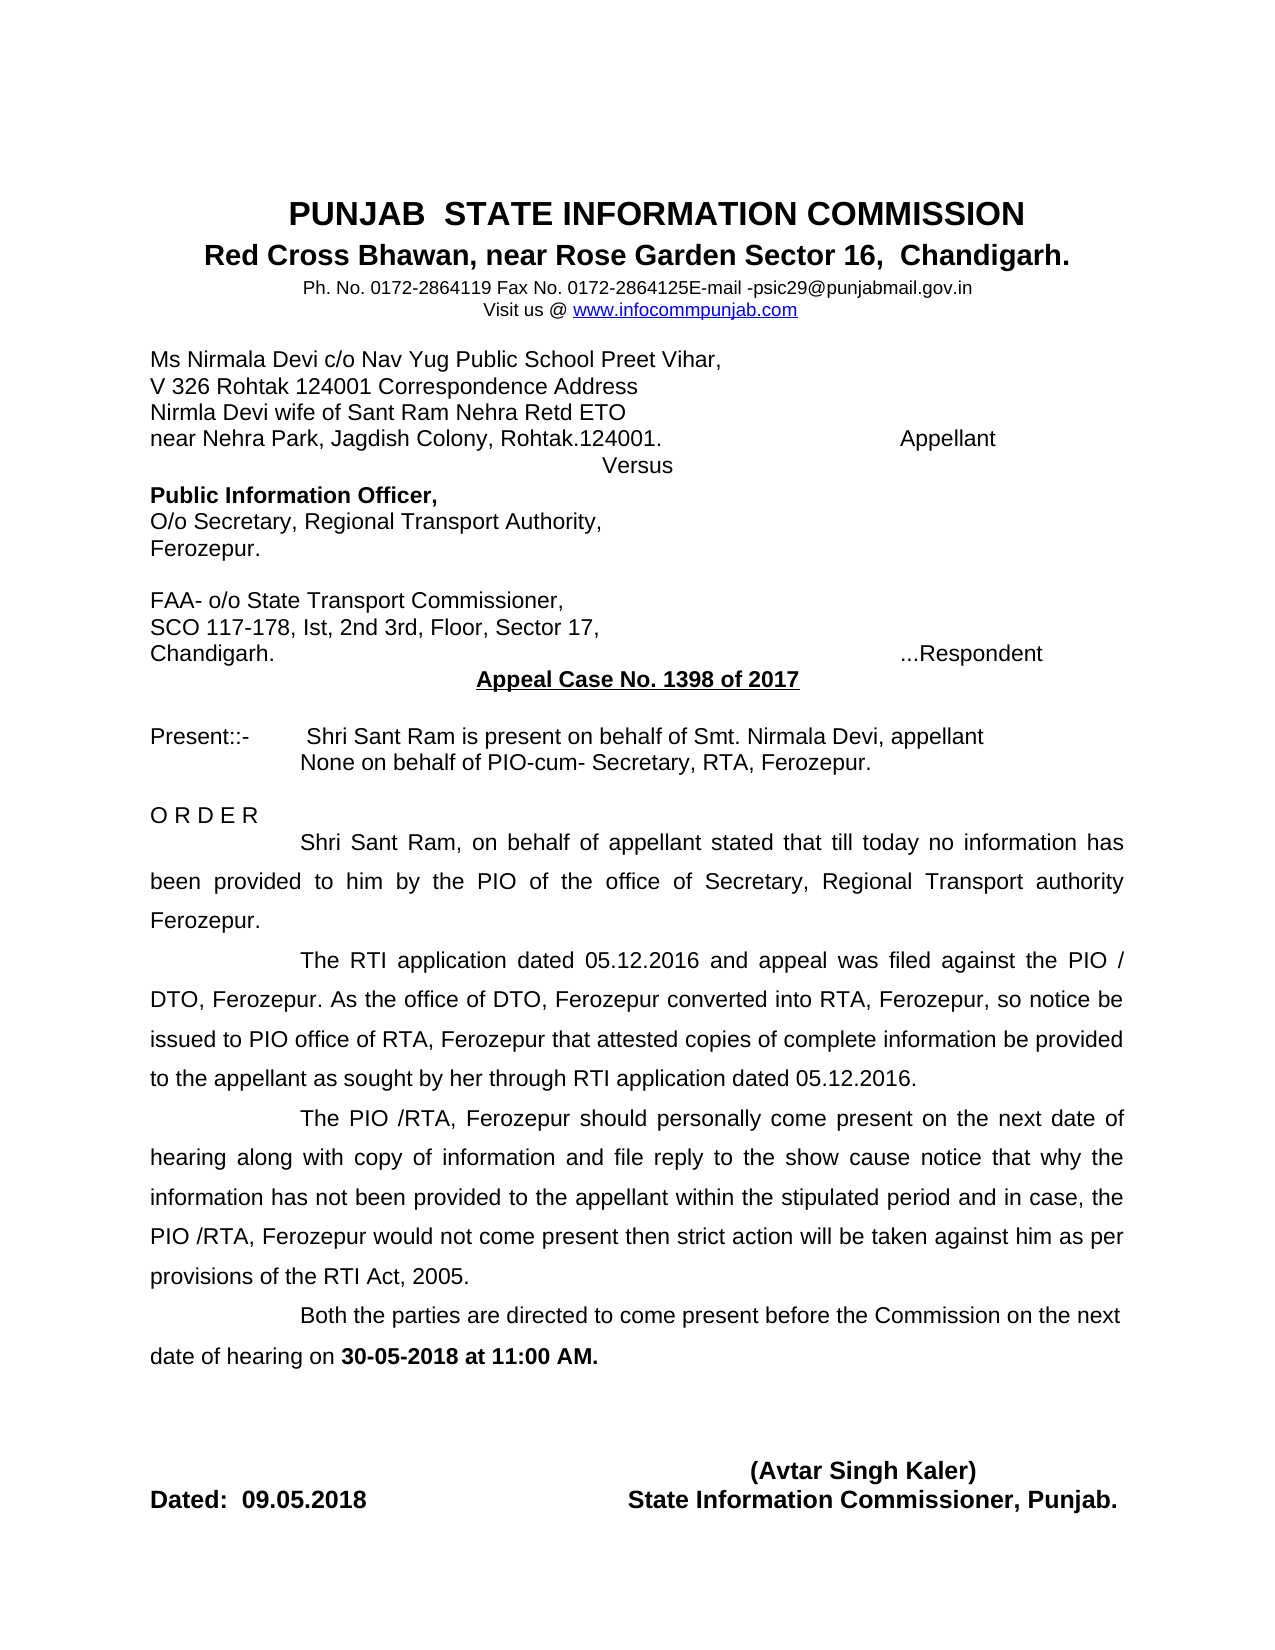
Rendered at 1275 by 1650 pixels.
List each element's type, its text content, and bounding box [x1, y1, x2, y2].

text PUNJAB STATE INFORMATION COMMISSION [150, 194, 1125, 233]
text Public Information Officer, [150, 482, 1125, 508]
text The PIO /RTA, Ferozepur should personally come present on the next date of hearing along with copy of information and file reply to the show cause notice that why the information has not been provided to the appellant within the stipulated period and in case, the PIO /RTA, Ferozepur would not come present then strict action will be taken against him as per provisions of the RTI Act, 2005. [150, 1105, 1125, 1289]
text O/o Secretary, Regional Transport Authority, [150, 508, 1125, 535]
text Nirmla Devi wife of Sant Ram Nehra Retd ETO [150, 399, 1125, 425]
text Shri Sant Ram, on behalf of appellant stated that till today no information has been provided to him by the PIO of the office of Secretary, Regional Transport authority Ferozepur. [150, 828, 1125, 934]
text Present::- Shri Sant Ram is present on behalf of Smt. Nirmala Devi, appellant [150, 723, 1125, 749]
text Chandigarh. ...Respondent [150, 640, 1125, 666]
text The RTI application dated 05.12.2016 and appeal was filed against the PIO / DTO, Ferozepur. As the office of DTO, Ferozepur converted into RTA, Ferozepur, so notice be issued to PIO office of RTA, Ferozepur that attested copies of complete information be provided to the appellant as sought by her through RTI application dated 05.12.2016. [150, 947, 1125, 1092]
list Dated: 09.05.2018 State Information Commissioner, Punjab. [150, 1485, 1125, 1514]
text Visit us @ www.infocommpunjab.com [150, 298, 1125, 320]
text Both the parties are directed to come present before the Commission on the next date of hearing on 30-05-2018 at 11:00 AM. [150, 1302, 1125, 1371]
text (Avtar Singh Kaler) [150, 1456, 1125, 1485]
text None on behalf of PIO-cum- Secretary, RTA, Ferozepur. [150, 749, 1125, 776]
text Ph. No. 0172-2864119 Fax No. 0172-2864125E-mail -psic29@punjabmail.gov.in [150, 277, 1125, 298]
text near Nehra Park, Jagdish Colony, Rohtak.124001. Appellant [150, 425, 1125, 452]
text Appeal Case No. 1398 of 2017 [150, 666, 1125, 693]
text FAA- o/o State Transport Commissioner, [150, 587, 1125, 614]
text SCO 117-178, Ist, 2nd 3rd, Floor, Sector 17, [150, 614, 1125, 640]
text Versus [150, 452, 1125, 478]
text O R D E R [150, 802, 1125, 828]
text V 326 Rohtak 124001 Correspondence Address [150, 373, 1125, 399]
text Red Cross Bhawan, near Rose Garden Sector 16, Chandigarh. [150, 238, 1125, 272]
text Ferozepur. [150, 535, 1125, 561]
text Ms Nirmala Devi c/o Nav Yug Public School Preet Vihar, [150, 346, 1125, 373]
